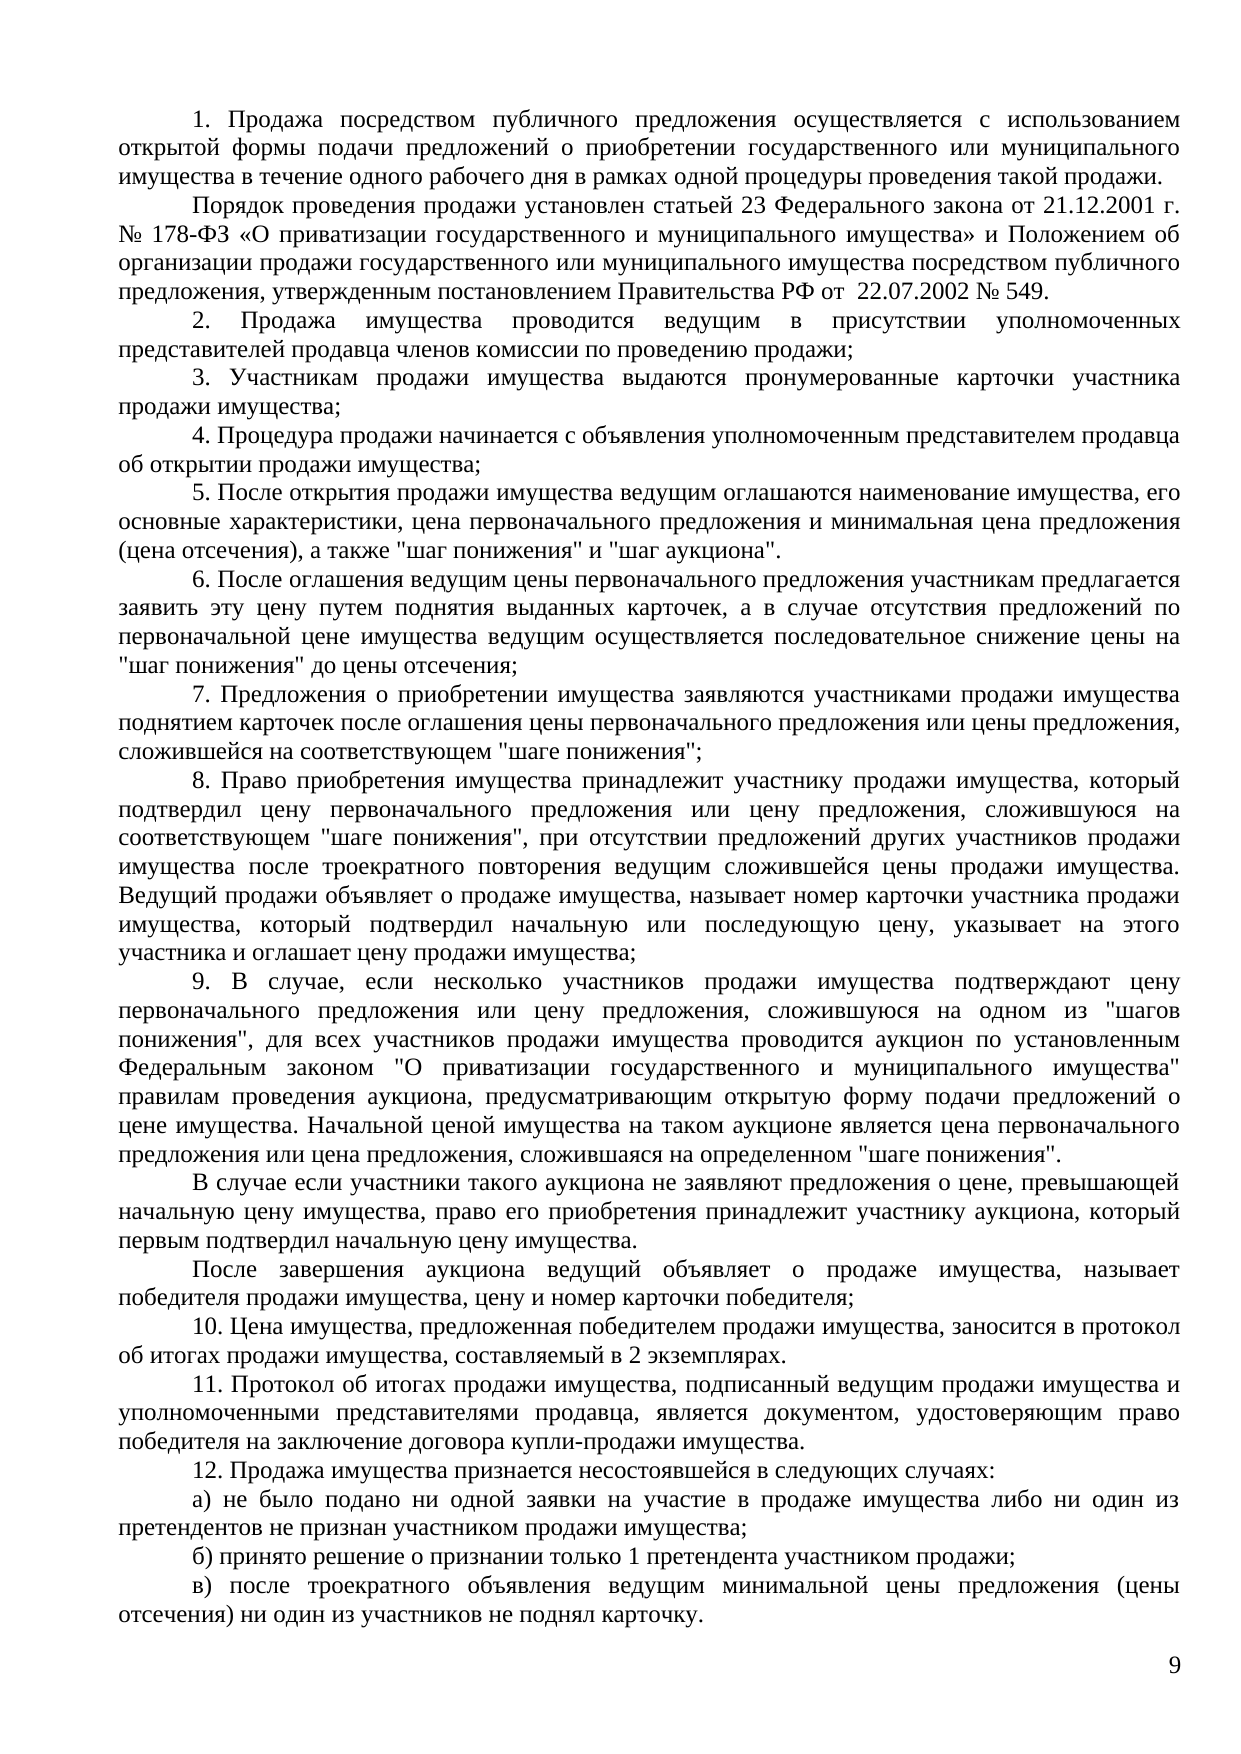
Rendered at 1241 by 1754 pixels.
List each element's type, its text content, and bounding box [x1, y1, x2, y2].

text б) принято решение о признании только 1 претендента участником продажи; [118, 1541, 1181, 1570]
text 11. Протокол об итогах продажи имущества, подписанный ведущим продажи имущества и уполномоченными представителями продавца, является документом, удостоверяющим право победителя на заключение договора купли-продажи имущества. [118, 1369, 1181, 1455]
text в) после троекратного объявления ведущим минимальной цены предложения (цены отсечения) ни один из участников не поднял карточку. [118, 1570, 1181, 1627]
text а) не было подано ни одной заявки на участие в продаже имущества либо ни один из претендентов не признан участником продажи имущества; [118, 1484, 1181, 1541]
text 10. Цена имущества, предложенная победителем продажи имущества, заносится в протокол об итогах продажи имущества, составляемый в 2 экземплярах. [118, 1311, 1181, 1369]
text 12. Продажа имущества признается несостоявшейся в следующих случаях: [118, 1455, 1181, 1484]
text 8. Право приобретения имущества принадлежит участнику продажи имущества, который подтвердил цену первоначального предложения или цену предложения, сложившуюся на соответствующем "шаге понижения", при отсутствии предложений других участников продажи имущества после троекратного повторения ведущим сложившейся цены продажи имущества. Ведущий продажи объявляет о продаже имущества, называет номер карточки участника продажи имущества, который подтвердил начальную или последующую цену, указывает на этого участника и оглашает цену продажи имущества; [118, 765, 1181, 966]
text 4. Процедура продажи начинается с объявления уполномоченным представителем продавца об открытии продажи имущества; [118, 420, 1181, 477]
text 3. Участникам продажи имущества выдаются пронумерованные карточки участника продажи имущества; [118, 362, 1181, 420]
text В случае если участники такого аукциона не заявляют предложения о цене, превышающей начальную цену имущества, право его приобретения принадлежит участнику аукциона, который первым подтвердил начальную цену имущества. [118, 1167, 1181, 1254]
text 2. Продажа имущества проводится ведущим в присутствии уполномоченных представителей продавца членов комиссии по проведению продажи; [118, 305, 1181, 362]
text 5. После открытия продажи имущества ведущим оглашаются наименование имущества, его основные характеристики, цена первоначального предложения и минимальная цена предложения (цена отсечения), а также "шаг понижения" и "шаг аукциона". [118, 477, 1181, 564]
text 1. Продажа посредством публичного предложения осуществляется с использованием открытой формы подачи предложений о приобретении государственного или муниципального имущества в течение одного рабочего дня в рамках одной процедуры проведения такой продажи. [118, 104, 1181, 190]
text 9. В случае, если несколько участников продажи имущества подтверждают цену первоначального предложения или цену предложения, сложившуюся на одном из "шагов понижения", для всех участников продажи имущества проводится аукцион по установленным Федеральным законом "О приватизации государственного и муниципального имущества" правилам проведения аукциона, предусматривающим открытую форму подачи предложений о цене имущества. Начальной ценой имущества на таком аукционе является цена первоначального предложения или цена предложения, сложившаяся на определенном "шаге понижения". [118, 966, 1181, 1167]
text Порядок проведения продажи установлен статьей 23 Федерального закона от 21.12.2001 г. № 178-ФЗ «О приватизации государственного и муниципального имущества» и Положением об организации продажи государственного или муниципального имущества посредством публичного предложения, утвержденным постановлением Правительства РФ от 22.07.2002 № 549. [118, 190, 1181, 305]
text После завершения аукциона ведущий объявляет о продаже имущества, называет победителя продажи имущества, цену и номер карточки победителя; [118, 1254, 1181, 1311]
text 6. После оглашения ведущим цены первоначального предложения участникам предлагается заявить эту цену путем поднятия выданных карточек, а в случае отсутствия предложений по первоначальной цене имущества ведущим осуществляется последовательное снижение цены на "шаг понижения" до цены отсечения; [118, 564, 1181, 679]
text 7. Предложения о приобретении имущества заявляются участниками продажи имущества поднятием карточек после оглашения цены первоначального предложения или цены предложения, сложившейся на соответствующем "шаге понижения"; [118, 679, 1181, 765]
